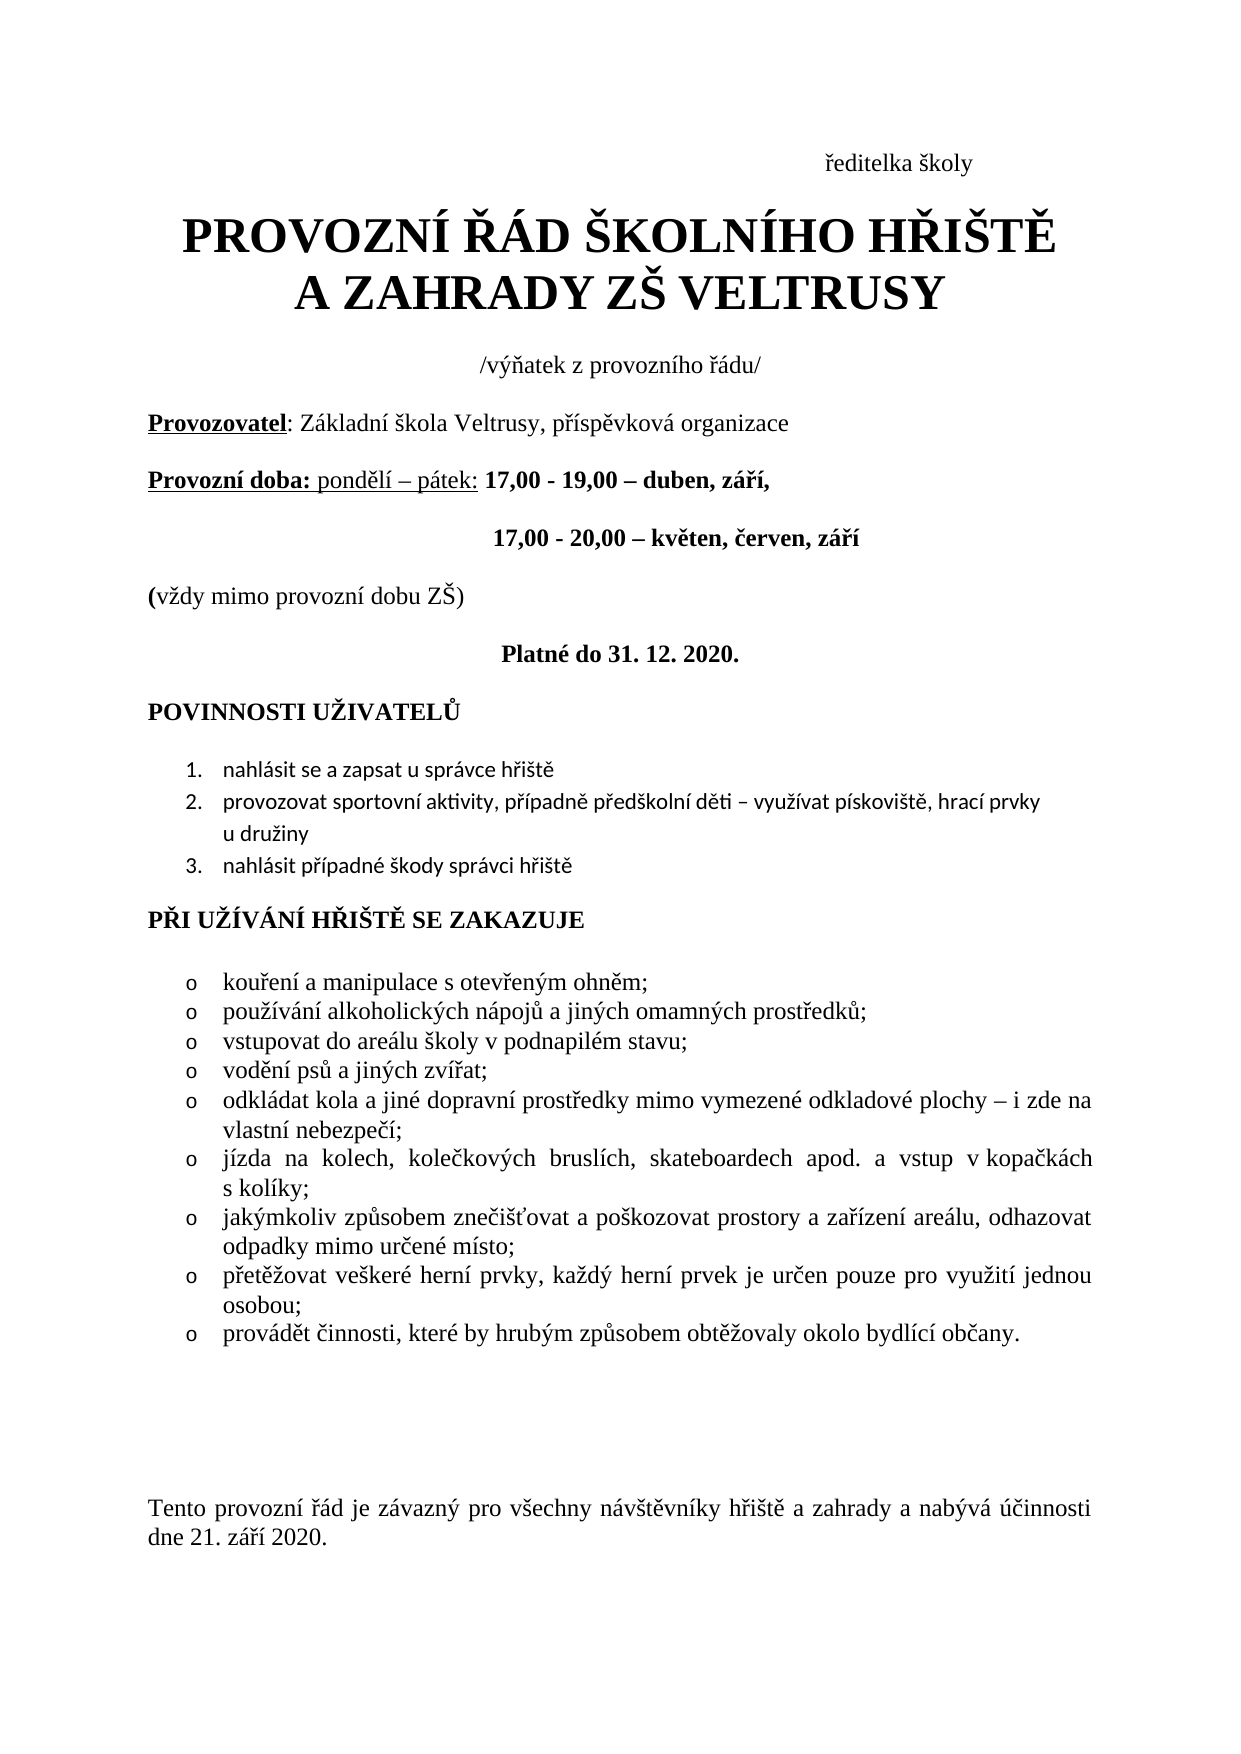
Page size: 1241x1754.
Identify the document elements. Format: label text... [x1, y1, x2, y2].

text Tento provozní řád je závazný pro všechny návštěvníky hřiště a zahrady a nabývá účinnosti dne 21. září 2020. [148, 1493, 1093, 1551]
text 17,00 - 20,00 – květen, červen, září [148, 523, 1093, 552]
list nahlásit se a zapsat u správce hřiště [185, 755, 1093, 783]
text POVINNOSTI UŽIVATELŮ [148, 697, 1093, 726]
text (vždy mimo provozní dobu ZŠ) [148, 581, 1093, 610]
text Provozovatel: Základní škola Veltrusy, příspěvková organizace [148, 408, 1093, 436]
list jízda na kolech, kolečkových bruslích, skateboardech apod. a vstup v kopačkách s kolíky; [185, 1143, 1093, 1202]
text Platné do 31. 12. 2020. [148, 639, 1093, 668]
list vstupovat do areálu školy v podnapilém stavu; [185, 1026, 1093, 1056]
list odkládat kola a jiné dopravní prostředky mimo vymezené odkladové plochy – i zde na vlastní nebezpečí; [185, 1085, 1093, 1143]
list kouření a manipulace s otevřeným ohněm; [185, 967, 1093, 996]
text PROVOZNÍ ŘÁD ŠKOLNÍHO HŘIŠTĚ A ZAHRADY ZŠ VELTRUSY [148, 206, 1093, 321]
text /výňatek z provozního řádu/ [148, 350, 1093, 378]
list provozovat sportovní aktivity, případně předškolní děti – využívat pískoviště, hrací prvky u družiny [185, 787, 1093, 847]
list používání alkoholických nápojů a jiných omamných prostředků; [185, 996, 1093, 1026]
list nahlásit případné škody správci hřiště [185, 852, 1093, 880]
text ředitelka školy [148, 148, 1093, 176]
list přetěžovat veškeré herní prvky, každý herní prvek je určen pouze pro využití jednou osobou; [185, 1260, 1093, 1318]
text PŘI UŽÍVÁNÍ HŘIŠTĚ SE ZAKAZUJE [148, 905, 1093, 933]
list jakýmkoliv způsobem znečišťovat a poškozovat prostory a zařízení areálu, odhazovat odpadky mimo určené místo; [185, 1202, 1093, 1260]
list vodění psů a jiných zvířat; [185, 1056, 1093, 1085]
text Provozní doba: pondělí – pátek: 17,00 - 19,00 – duben, září, [148, 466, 1093, 494]
list provádět činnosti, které by hrubým způsobem obtěžovaly okolo bydlící občany. [185, 1318, 1093, 1348]
